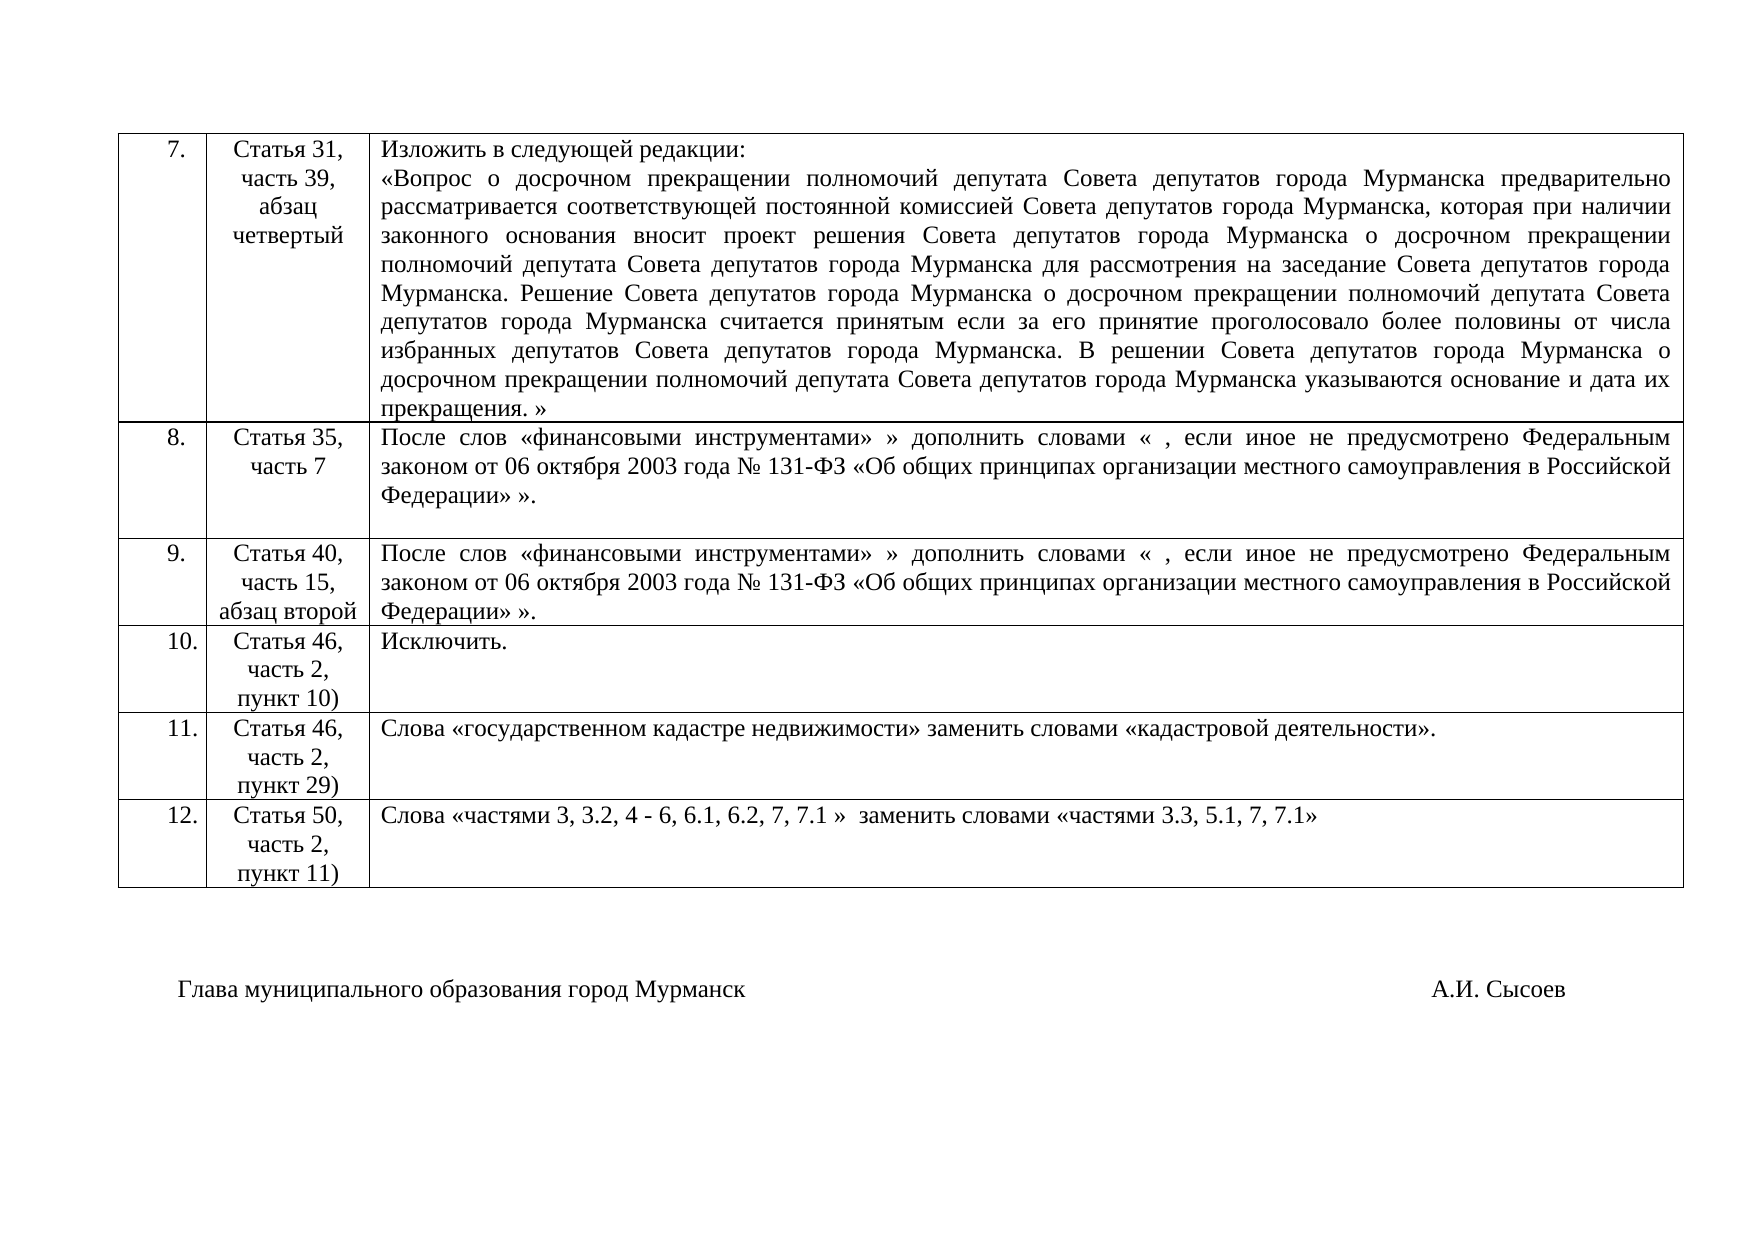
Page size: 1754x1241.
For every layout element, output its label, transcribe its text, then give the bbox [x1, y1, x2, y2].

table_cell Исключить. [370, 626, 1683, 712]
table_cell Статья 31, часть 39, абзац четвертый [207, 134, 369, 421]
text Глава муниципального образования город Мурманск А.И. Сысоев [177, 974, 1636, 1003]
table_cell После слов «финансовыми инструментами» » дополнить словами « , если иное не предусмотрено Федеральным законом от 06 октября 2003 года № 131-ФЗ «Об общих принципах организации местного самоуправления в Российской Федерации» ». [370, 539, 1683, 625]
table_cell [119, 713, 206, 799]
table_cell [119, 539, 206, 625]
table_cell После слов «финансовыми инструментами» » дополнить словами « , если иное не предусмотрено Федеральным законом от 06 октября 2003 года № 131-ФЗ «Об общих принципах организации местного самоуправления в Российской Федерации» ». [370, 423, 1683, 537]
table_cell Слова «частями 3, 3.2, 4 - 6, 6.1, 6.2, 7, 7.1 » заменить словами «частями 3.3, 5.1, 7, 7.1» [370, 800, 1683, 887]
table_cell Статья 50, часть 2, пункт 11) [207, 800, 369, 887]
table_cell Статья 46, часть 2, пункт 29) [207, 713, 369, 799]
table_cell [119, 800, 206, 887]
table_cell Изложить в следующей редакции: «Вопрос о досрочном прекращении полномочий депутата Совета депутатов города Мурманска предварительно рассматривается соответствующей постоянной комиссией Совета депутатов города Мурманска, которая при наличии законного основания вносит проект решения Совета депутатов города Мурманска о досрочном прекращении полномочий депутата Совета депутатов города Мурманска для рассмотрения на заседание Совета депутатов города Мурманска. Решение Совета депутатов города Мурманска о досрочном прекращении полномочий депутата Совета депутатов города Мурманска считается принятым если за его принятие проголосовало более половины от числа избранных депутатов Совета депутатов города Мурманска. В решении Совета депутатов города Мурманска о досрочном прекращении полномочий депутата Совета депутатов города Мурманска указываются основание и дата их прекращения. » [370, 134, 1683, 421]
table_cell Статья 40, часть 15, абзац второй [207, 539, 369, 625]
table_cell Слова «государственном кадастре недвижимости» заменить словами «кадастровой деятельности». [370, 713, 1683, 799]
table_cell [119, 423, 206, 537]
table_cell Статья 46, часть 2, пункт 10) [207, 626, 369, 712]
table_cell [119, 626, 206, 712]
table_cell Статья 35, часть 7 [207, 423, 369, 537]
table_cell [119, 134, 206, 421]
